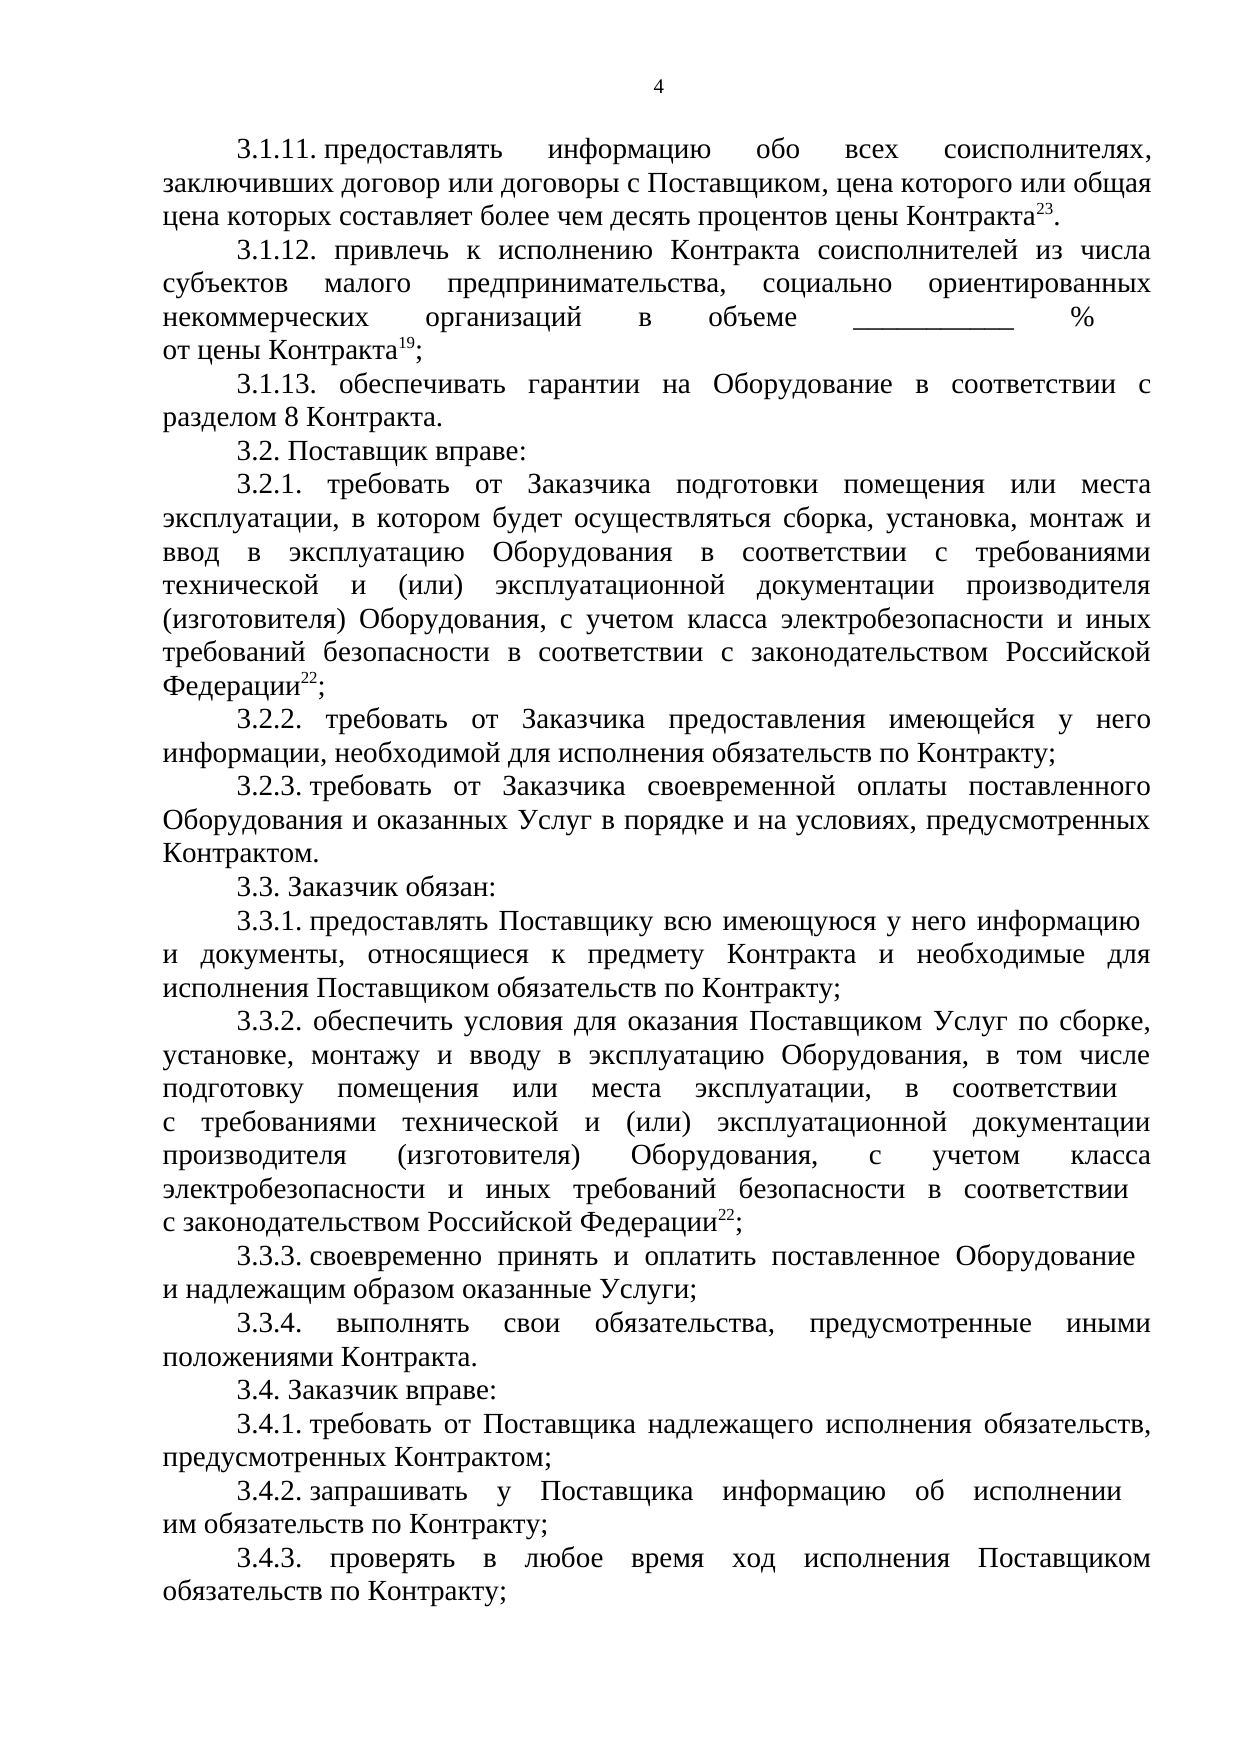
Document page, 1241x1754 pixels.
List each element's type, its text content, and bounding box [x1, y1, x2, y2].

text 3.3.4. выполнять свои обязательства, предусмотренные иными положениями Контракта. [162, 1305, 1152, 1372]
list 3.2.2. требовать от Заказчика предоставления имеющейся у него информации, необходимой для исполнения обязательств по Контракту; [162, 701, 1152, 768]
text 3.4.1. требовать от Поставщика надлежащего исполнения обязательств, предусмотренных Контрактом; [162, 1406, 1152, 1473]
text 3.4.2. запрашивать у Поставщика информацию об исполнении им обязательств по Контракту; [162, 1473, 1152, 1540]
list 3.2.3. требовать от Заказчика своевременной оплаты поставленного Оборудования и оказанных Услуг в порядке и на условиях, предусмотренных Контрактом. [162, 768, 1152, 869]
text 3.3. Заказчик обязан: [162, 869, 1152, 903]
list 3.2.1. требовать от Заказчика подготовки помещения или места эксплуатации, в котором будет осуществляться сборка, установка, монтаж и ввод в эксплуатацию Оборудования в соответствии с требованиями технической и (или) эксплуатационной документации производителя (изготовителя) Оборудования, с учетом класса электробезопасности и иных требований безопасности в соответствии с законодательством Российской Федерации22; [162, 467, 1152, 701]
text 3.1.13. обеспечивать гарантии на Оборудование в соответствии с разделом 8 Контракта. [162, 366, 1152, 433]
text 3.3.1. предоставлять Поставщику всю имеющуюся у него информацию и документы, относящиеся к предмету Контракта и необходимые для исполнения Поставщиком обязательств по Контракту; [162, 903, 1152, 1003]
list 3.2. Поставщик вправе: [162, 433, 1152, 467]
list 3.1.11. предоставлять информацию обо всех соисполнителях, заключивших договор или договоры с Поставщиком, цена которого или общая цена которых составляет более чем десять процентов цены Контракта23. [162, 131, 1152, 232]
text 3.1.12. привлечь к исполнению Контракта соисполнителей из числа субъектов малого предпринимательства, социально ориентированных некоммерческих организаций в объеме ___________ % от цены Контракта19; [162, 232, 1152, 366]
text 3.4. Заказчик вправе: [162, 1372, 1152, 1406]
list 3.3.2. обеспечить условия для оказания Поставщиком Услуг по сборке, установке, монтажу и вводу в эксплуатацию Оборудования, в том числе подготовку помещения или места эксплуатации, в соответствии с требованиями технической и (или) эксплуатационной документации производителя (изготовителя) Оборудования, с учетом класса электробезопасности и иных требований безопасности в соответствии с законодательством Российской Федерации22; [162, 1003, 1152, 1238]
text 3.3.3. своевременно принять и оплатить поставленное Оборудование и надлежащим образом оказанные Услуги; [162, 1238, 1152, 1305]
text 3.4.3. проверять в любое время ход исполнения Поставщиком обязательств по Контракту; [162, 1540, 1152, 1607]
